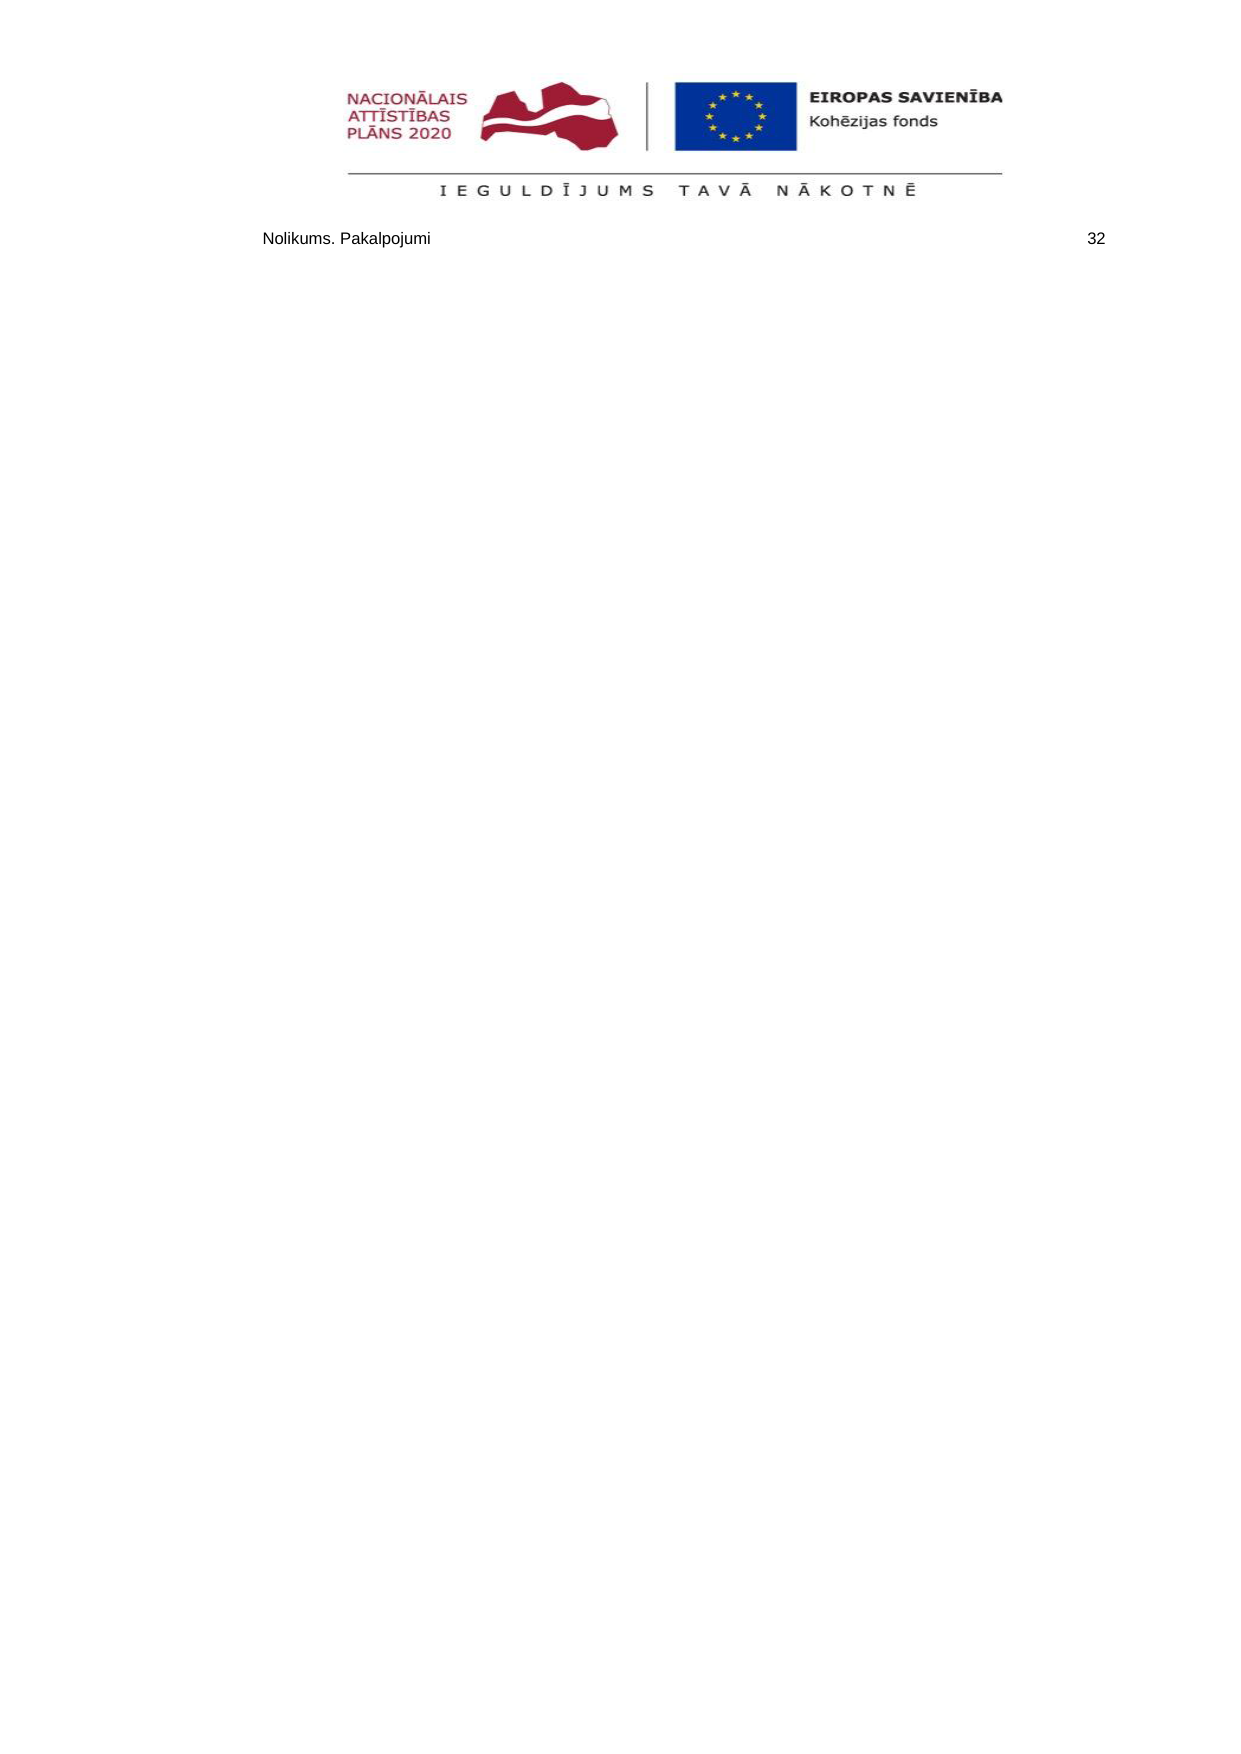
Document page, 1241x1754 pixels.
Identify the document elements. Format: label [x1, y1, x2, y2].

picture [342, 73, 1013, 204]
